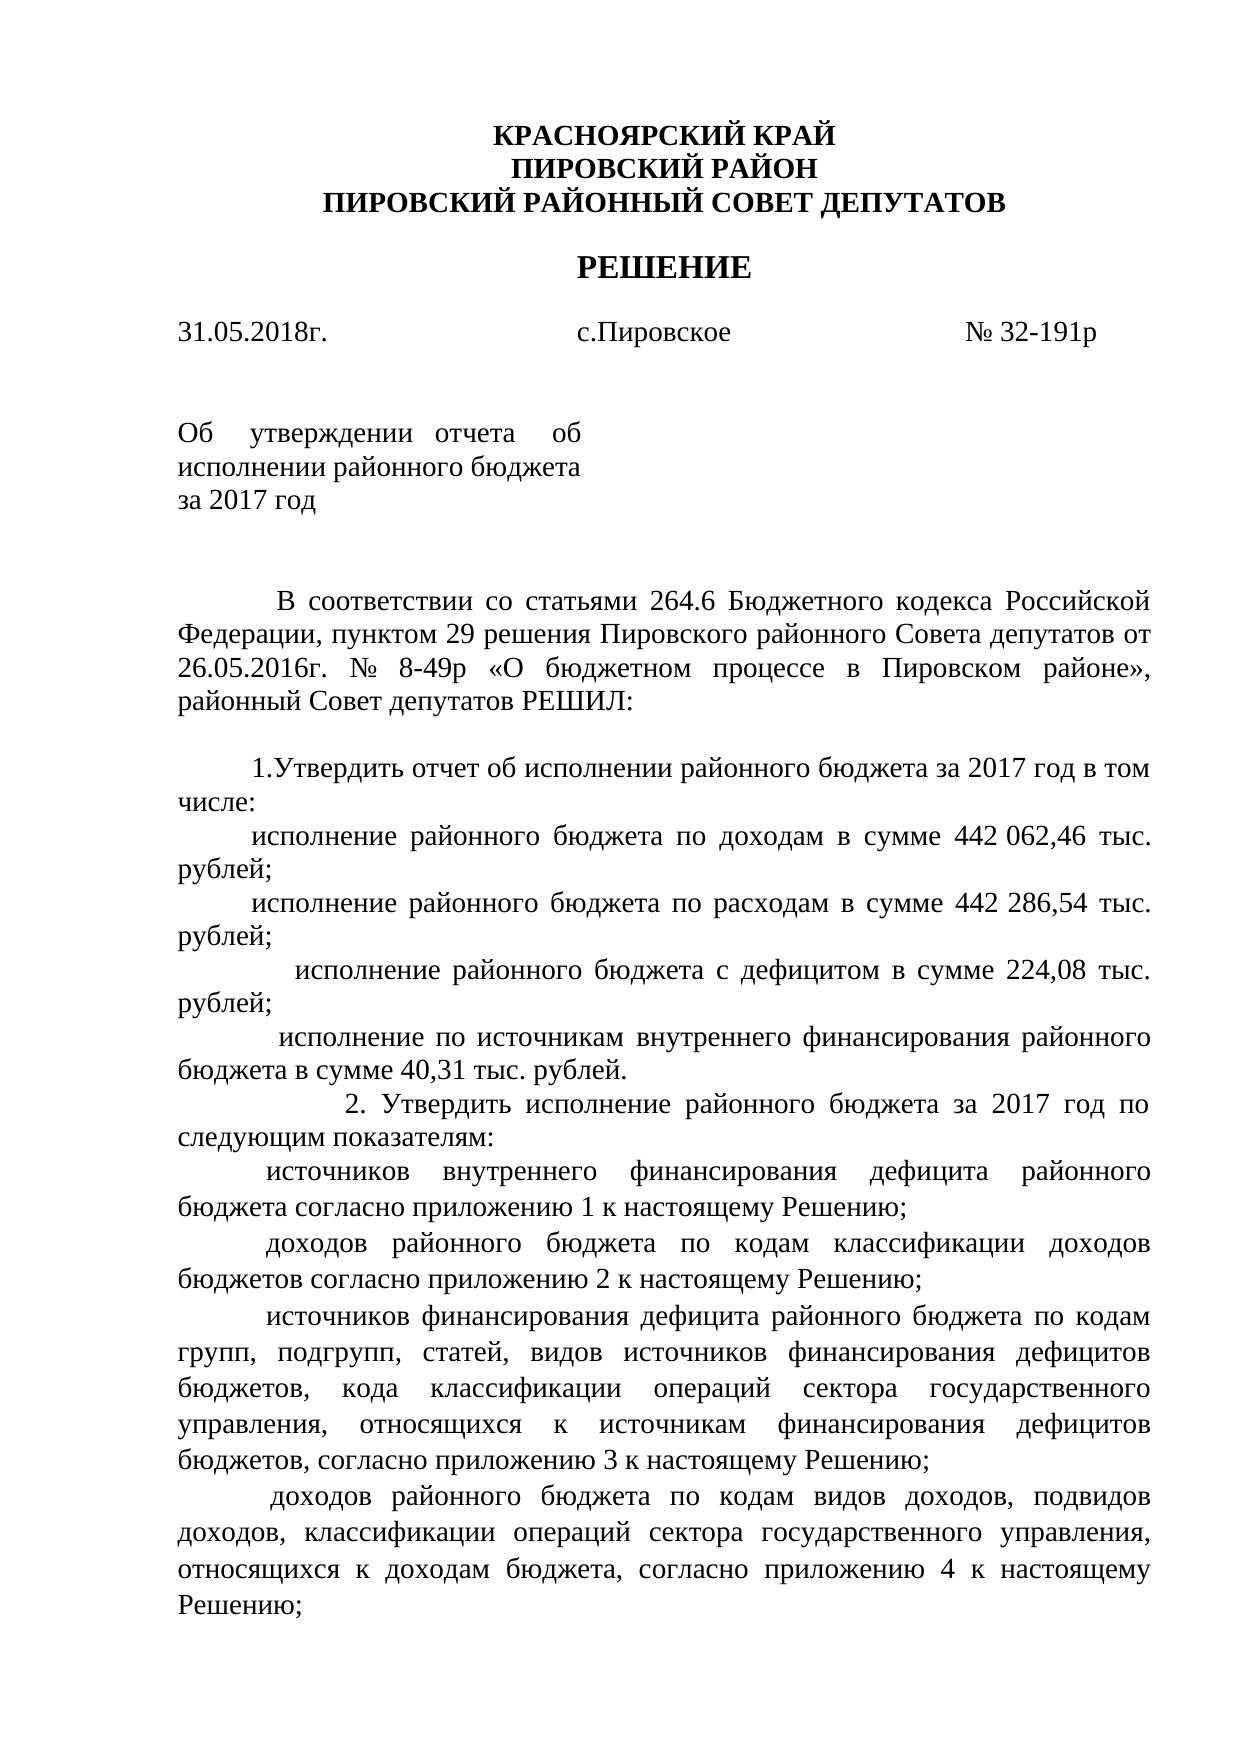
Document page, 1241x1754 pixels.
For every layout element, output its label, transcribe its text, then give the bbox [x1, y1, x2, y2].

text исполнение районного бюджета по доходам в сумме 442 062,46 тыс. рублей; [177, 818, 1152, 885]
table_header № 32-191р [815, 315, 1139, 348]
text Об утверждении отчета об [177, 415, 1152, 449]
table_header с.Пировское [490, 315, 815, 348]
text источников внутреннего финансирования дефицита районного бюджета согласно приложению 1 к настоящему Решению; [177, 1153, 1152, 1223]
text КРАСНОЯРСКИЙ КРАЙ [177, 118, 1152, 152]
text РЕШЕНИЕ [177, 247, 1152, 286]
text источников финансирования дефицита районного бюджета по кодам групп, подгрупп, статей, видов источников финансирования дефицитов бюджетов, кода классификации операций сектора государственного управления, относящихся к источникам финансирования дефицитов бюджетов, согласно приложению 3 к настоящему Решению; [177, 1298, 1152, 1476]
text 2. Утвердить исполнение районного бюджета за 2017 год по следующим показателям: [177, 1086, 1152, 1153]
table_header 31.05.2018г. [166, 315, 490, 348]
text ПИРОВСКИЙ РАЙОННЫЙ СОВЕТ ДЕПУТАТОВ [177, 185, 1152, 219]
text за 2017 год [177, 482, 1152, 516]
text В соответствии со статьями 264.6 Бюджетного кодекса Российской Федерации, пунктом 29 решения Пировского районного Совета депутатов от 26.05.2016г. № 8-49р «О бюджетном процессе в Пировском районе», районный Совет депутатов РЕШИЛ: [177, 583, 1152, 717]
text исполнение районного бюджета по расходам в сумме 442 286,54 тыс. рублей; [177, 885, 1152, 952]
text исполнении районного бюджета [177, 449, 1152, 482]
text 1.Утвердить отчет об исполнении районного бюджета за 2017 год в том числе: [177, 751, 1152, 818]
text исполнение по источникам внутреннего финансирования районного бюджета в сумме 40,31 тыс. рублей. [177, 1019, 1152, 1086]
text исполнение районного бюджета с дефицитом в сумме 224,08 тыс. рублей; [177, 952, 1152, 1019]
text доходов районного бюджета по кодам классификации доходов бюджетов согласно приложению 2 к настоящему Решению; [177, 1225, 1152, 1295]
text доходов районного бюджета по кодам видов доходов, подвидов доходов, классификации операций сектора государственного управления, относящихся к доходам бюджета, согласно приложению 4 к настоящему Решению; [177, 1478, 1152, 1620]
text ПИРОВСКИЙ РАЙОН [177, 152, 1152, 185]
